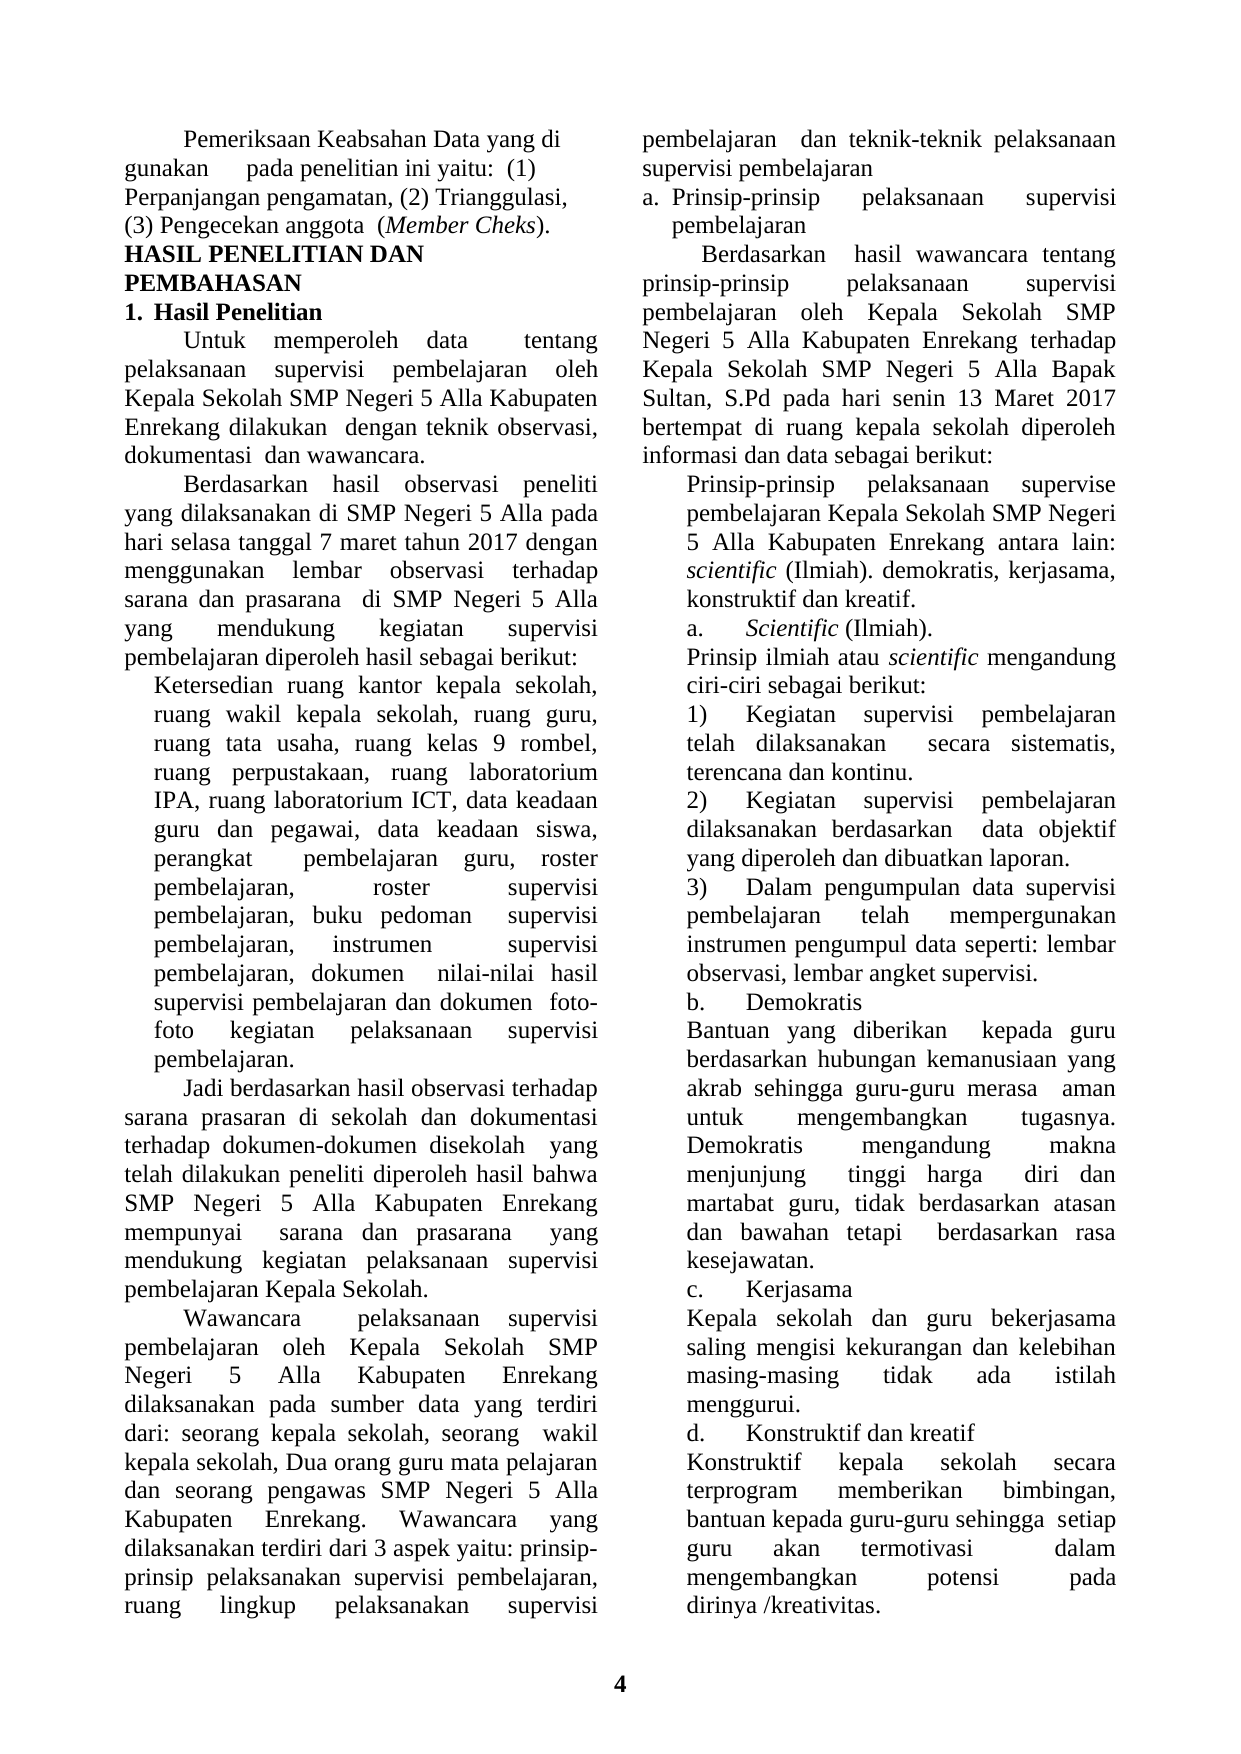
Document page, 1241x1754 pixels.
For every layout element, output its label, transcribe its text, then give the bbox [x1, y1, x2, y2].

title Konstruktif kepala sekolah secara terprogram memberikan bimbingan, bantuan kepada guru-guru sehingga setiap guru akan termotivasi dalam mengembangkan potensi pada dirinya /kreativitas. [686, 1447, 1116, 1619]
list Kepala sekolah dan guru bekerjasama saling mengisi kekurangan dan kelebihan masing-masing tidak ada istilah menggurui. [686, 1303, 1116, 1418]
list Dalam pengumpulan data supervisi pembelajaran telah mempergunakan instrumen pengumpul data seperti: lembar observasi, lembar angket supervisi. [686, 872, 1116, 987]
text HASIL PENELITIAN DAN PEMBAHASAN [124, 239, 598, 297]
title Demokratis [686, 987, 1116, 1015]
text Ketersedian ruang kantor kepala sekolah, ruang wakil kepala sekolah, ruang guru, ruang tata usaha, ruang kelas 9 rombel, ruang perpustakaan, ruang laboratorium IPA, ruang laboratorium ICT, data keadaan guru dan pegawai, data keadaan siswa, perangkat pembelajaran guru, roster pembelajaran, roster supervisi pembelajaran, buku pedoman supervisi pembelajaran, instrumen supervisi pembelajaran, dokumen nilai-nilai hasil supervisi pembelajaran dan dokumen foto-foto kegiatan pelaksanaan supervisi pembelajaran. [154, 670, 598, 1073]
title Wawancara pelaksanaan supervisi pembelajaran oleh Kepala Sekolah SMP Negeri 5 Alla Kabupaten Enrekang dilaksanakan pada sumber data yang terdiri dari: seorang kepala sekolah, seorang wakil kepala sekolah, Dua orang guru mata pelajaran dan seorang pengawas SMP Negeri 5 Alla Kabupaten Enrekang. Wawancara yang dilaksanakan terdiri dari 3 aspek yaitu: prinsip-prinsip pelaksanakan supervisi pembelajaran, ruang lingkup pelaksanakan supervisi pembelajaran dan teknik-teknik pelaksanaan supervisi pembelajaran [124, 1303, 598, 1619]
title Untuk memperoleh data tentang pelaksanaan supervisi pembelajaran oleh Kepala Sekolah SMP Negeri 5 Alla Kabupaten Enrekang dilakukan dengan teknik observasi, dokumentasi dan wawancara. [124, 325, 598, 469]
title Prinsip-prinsip pelaksanaan supervise pembelajaran Kepala Sekolah SMP Negeri 5 Alla Kabupaten Enrekang antara lain: scientific (Ilmiah). demokratis, kerjasama, konstruktif dan kreatif. [686, 469, 1116, 613]
title Jadi berdasarkan hasil observasi terhadap sarana prasaran di sekolah dan dokumentasi terhadap dokumen-dokumen disekolah yang telah dilakukan peneliti diperoleh hasil bahwa SMP Negeri 5 Alla Kabupaten Enrekang mempunyai sarana dan prasarana yang mendukung kegiatan pelaksanaan supervisi pembelajaran Kepala Sekolah. [124, 1073, 598, 1303]
title Kerjasama [686, 1274, 1116, 1303]
title Scientific (Ilmiah). [686, 613, 1116, 642]
list Kegiatan supervisi pembelajaran dilaksanakan berdasarkan data objektif yang diperoleh dan dibuatkan laporan. [686, 785, 1116, 872]
text Berdasarkan hasil observasi peneliti yang dilaksanakan di SMP Negeri 5 Alla pada hari selasa tanggal 7 maret tahun 2017 dengan menggunakan lembar observasi terhadap sarana dan prasarana di SMP Negeri 5 Alla yang mendukung kegiatan supervisi pembelajaran diperoleh hasil sebagai berikut: [124, 469, 598, 670]
text Pemeriksaan Keabsahan Data yang di gunakan pada penelitian ini yaitu: (1) Perpanjangan pengamatan, (2) Trianggulasi, (3) Pengecekan anggota (Member Cheks). [124, 124, 598, 239]
list Hasil Penelitian [124, 297, 598, 325]
title Berdasarkan hasil wawancara tentang prinsip-prinsip pelaksanaan supervisi pembelajaran oleh Kepala Sekolah SMP Negeri 5 Alla Kabupaten Enrekang terhadap Kepala Sekolah SMP Negeri 5 Alla Bapak Sultan, S.Pd pada hari senin 13 Maret 2017 bertempat di ruang kepala sekolah diperoleh informasi dan data sebagai berikut: [642, 239, 1116, 469]
text Prinsip ilmiah atau scientific mengandung ciri-ciri sebagai berikut: [686, 642, 1116, 699]
title Prinsip-prinsip pelaksanaan supervisi pembelajaran [642, 182, 1116, 239]
title Bantuan yang diberikan kepada guru berdasarkan hubungan kemanusiaan yang akrab sehingga guru-guru merasa aman untuk mengembangkan tugasnya. Demokratis mengandung makna menjunjung tinggi harga diri dan martabat guru, tidak berdasarkan atasan dan bawahan tetapi berdasarkan rasa kesejawatan. [686, 1015, 1116, 1274]
title Konstruktif dan kreatif [686, 1418, 1116, 1447]
list Kegiatan supervisi pembelajaran telah dilaksanakan secara sistematis, terencana dan kontinu. [686, 699, 1116, 785]
